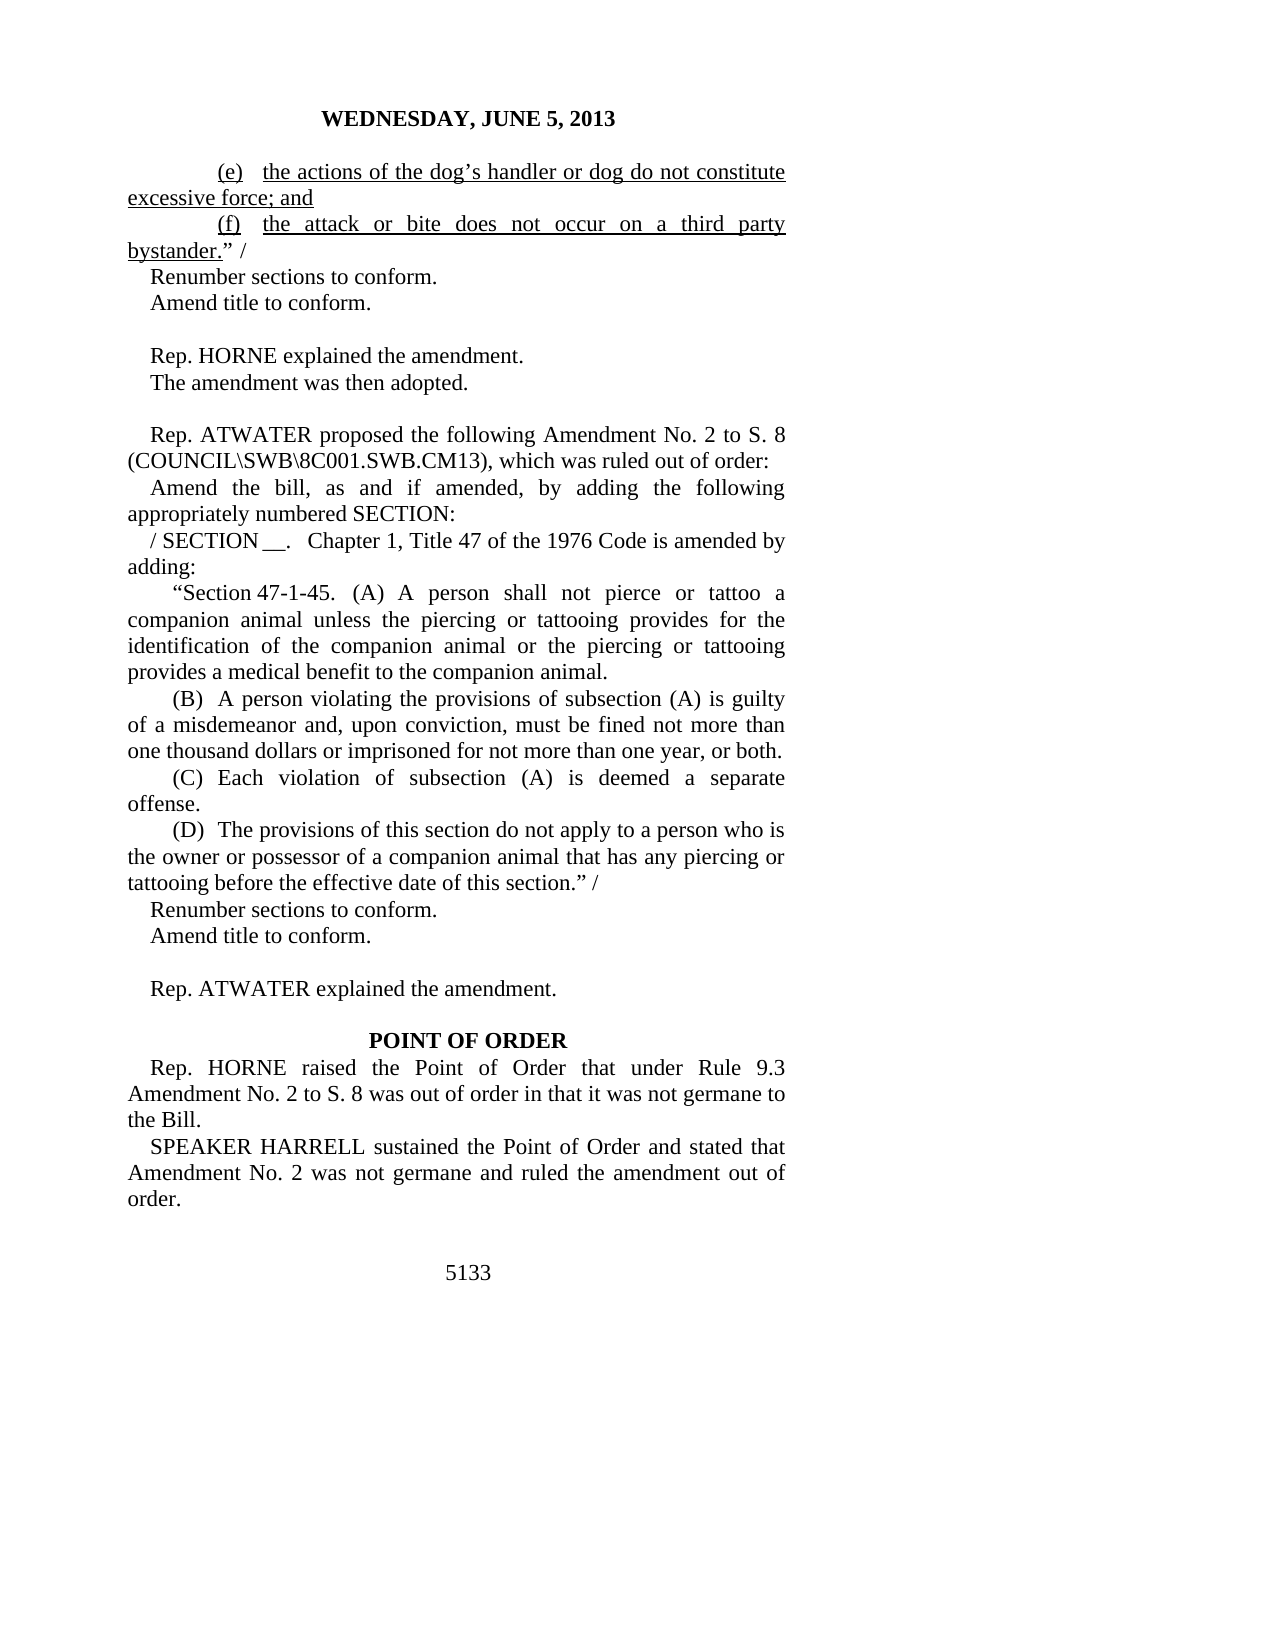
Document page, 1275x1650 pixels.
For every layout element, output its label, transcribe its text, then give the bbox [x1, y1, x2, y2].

text Rep. HORNE explained the amendment. [127, 342, 786, 368]
text Amend title to conform. [127, 289, 786, 316]
text Renumber sections to conform. [127, 896, 786, 922]
text (B) A person violating the provisions of subsection (A) is guilty of a misdemeanor and, upon conviction, must be fined not more than one thousand dollars or imprisoned for not more than one year, or both. [127, 685, 786, 764]
text The amendment was then adopted. [127, 368, 786, 395]
text SPEAKER HARRELL sustained the Point of Order and stated that Amendment No. 2 was not germane and ruled the amendment out of order. [127, 1133, 786, 1212]
text POINT OF ORDER [127, 1027, 786, 1054]
text (e) the actions of the dog’s handler or dog do not constitute excessive force; and [127, 158, 786, 210]
text (C) Each violation of subsection (A) is deemed a separate offense. [127, 764, 786, 817]
text / SECTION __. Chapter 1, Title 47 of the 1976 Code is amended by adding: [127, 527, 786, 579]
text (f) the attack or bite does not occur on a third party bystander.” / [127, 210, 786, 263]
text Rep. HORNE raised the Point of Order that under Rule 9.3 Amendment No. 2 to S. 8 was out of order in that it was not germane to the Bill. [127, 1054, 786, 1133]
text Amend the bill, as and if amended, by adding the following appropriately numbered SECTION: [127, 474, 786, 527]
text “Section 47-1-45. (A) A person shall not pierce or tattoo a companion animal unless the piercing or tattooing provides for the identification of the companion animal or the piercing or tattooing provides a medical benefit to the companion animal. [127, 579, 786, 685]
text Amend title to conform. [127, 922, 786, 948]
text Rep. ATWATER explained the amendment. [127, 975, 786, 1001]
text (D) The provisions of this section do not apply to a person who is the owner or possessor of a companion animal that has any piercing or tattooing before the effective date of this section.” / [127, 817, 786, 896]
text Renumber sections to conform. [127, 263, 786, 289]
text Rep. ATWATER proposed the following Amendment No. 2 to S. 8 (COUNCIL\SWB\8C001.SWB.CM13), which was ruled out of order: [127, 421, 786, 474]
